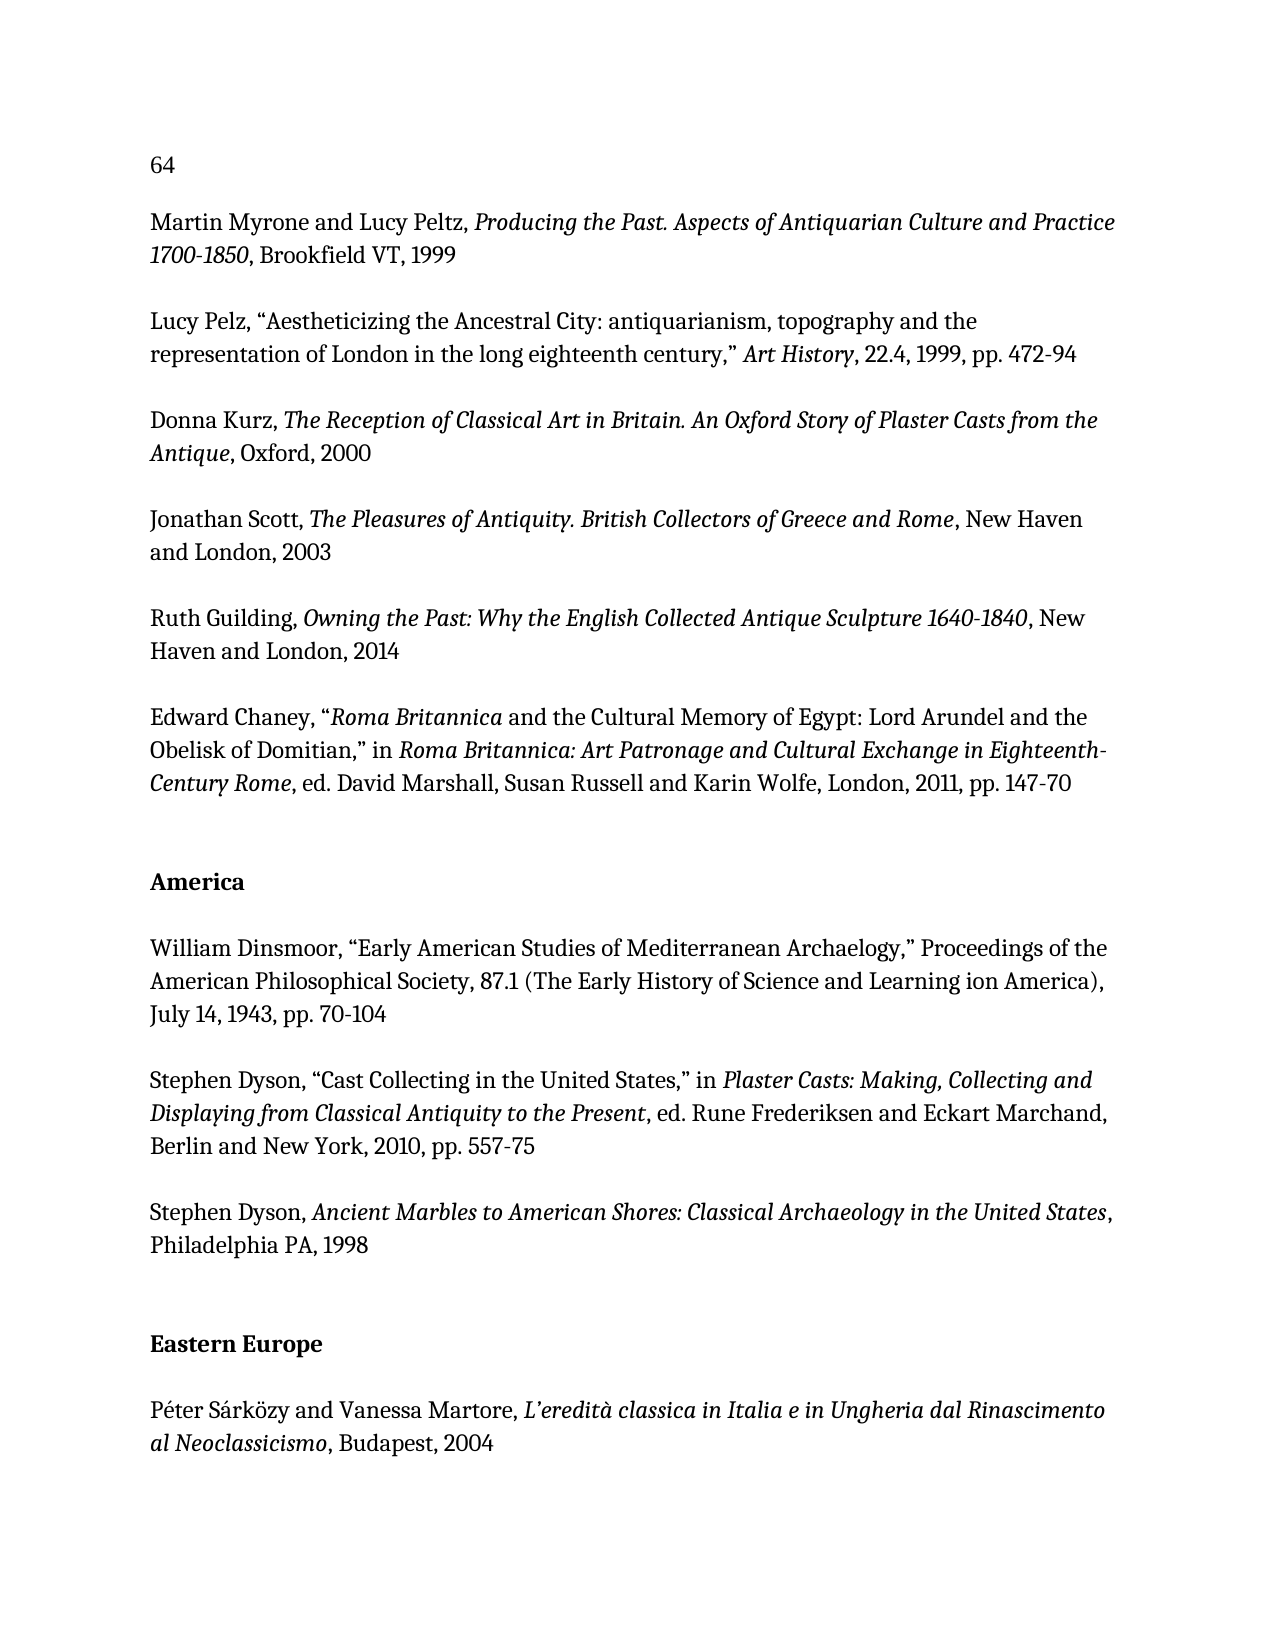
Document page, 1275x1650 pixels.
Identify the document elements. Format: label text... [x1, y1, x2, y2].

text William Dinsmoor, “Early American Studies of Mediterranean Archaelogy,” Proceedings of the American Philosophical Society, 87.1 (The Early History of Science and Learning ion America), July 14, 1943, pp. 70-104 [150, 934, 1125, 1029]
text America [150, 868, 1125, 897]
text Eastern Europe [150, 1330, 1125, 1359]
text Jonathan Scott, The Pleasures of Antiquity. British Collectors of Greece and Rome, New Haven and London, 2003 [150, 505, 1125, 566]
text Lucy Pelz, “Aestheticizing the Ancestral City: antiquarianism, topography and the representation of London in the long eighteenth century,” Art History, 22.4, 1999, pp. 472-94 [150, 307, 1125, 368]
text Edward Chaney, “Roma Britannica and the Cultural Memory of Egypt: Lord Arundel and the Obelisk of Domitian,” in Roma Britannica: Art Patronage and Cultural Exchange in Eighteenth-Century Rome, ed. David Marshall, Susan Russell and Karin Wolfe, London, 2011, pp. 147-70 [150, 703, 1125, 798]
text Stephen Dyson, “Cast Collecting in the United States,” in Plaster Casts: Making, Collecting and Displaying from Classical Antiquity to the Present, ed. Rune Frederiksen and Eckart Marchand, Berlin and New York, 2010, pp. 557-75 [150, 1066, 1125, 1161]
text Ruth Guilding, Owning the Past: Why the English Collected Antique Sculpture 1640-1840, New Haven and London, 2014 [150, 604, 1125, 666]
text Donna Kurz, The Reception of Classical Art in Britain. An Oxford Story of Plaster Casts from the Antique, Oxford, 2000 [150, 406, 1125, 467]
text Martin Myrone and Lucy Peltz, Producing the Past. Aspects of Antiquarian Culture and Practice 1700-1850, Brookfield VT, 1999 [150, 207, 1125, 269]
text Péter Sárközy and Vanessa Martore, L’eredità classica in Italia e in Ungheria dal Rinascimento al Neoclassicismo, Budapest, 2004 [150, 1396, 1125, 1458]
text Stephen Dyson, Ancient Marbles to American Shores: Classical Archaeology in the United States, Philadelphia PA, 1998 [150, 1198, 1125, 1260]
